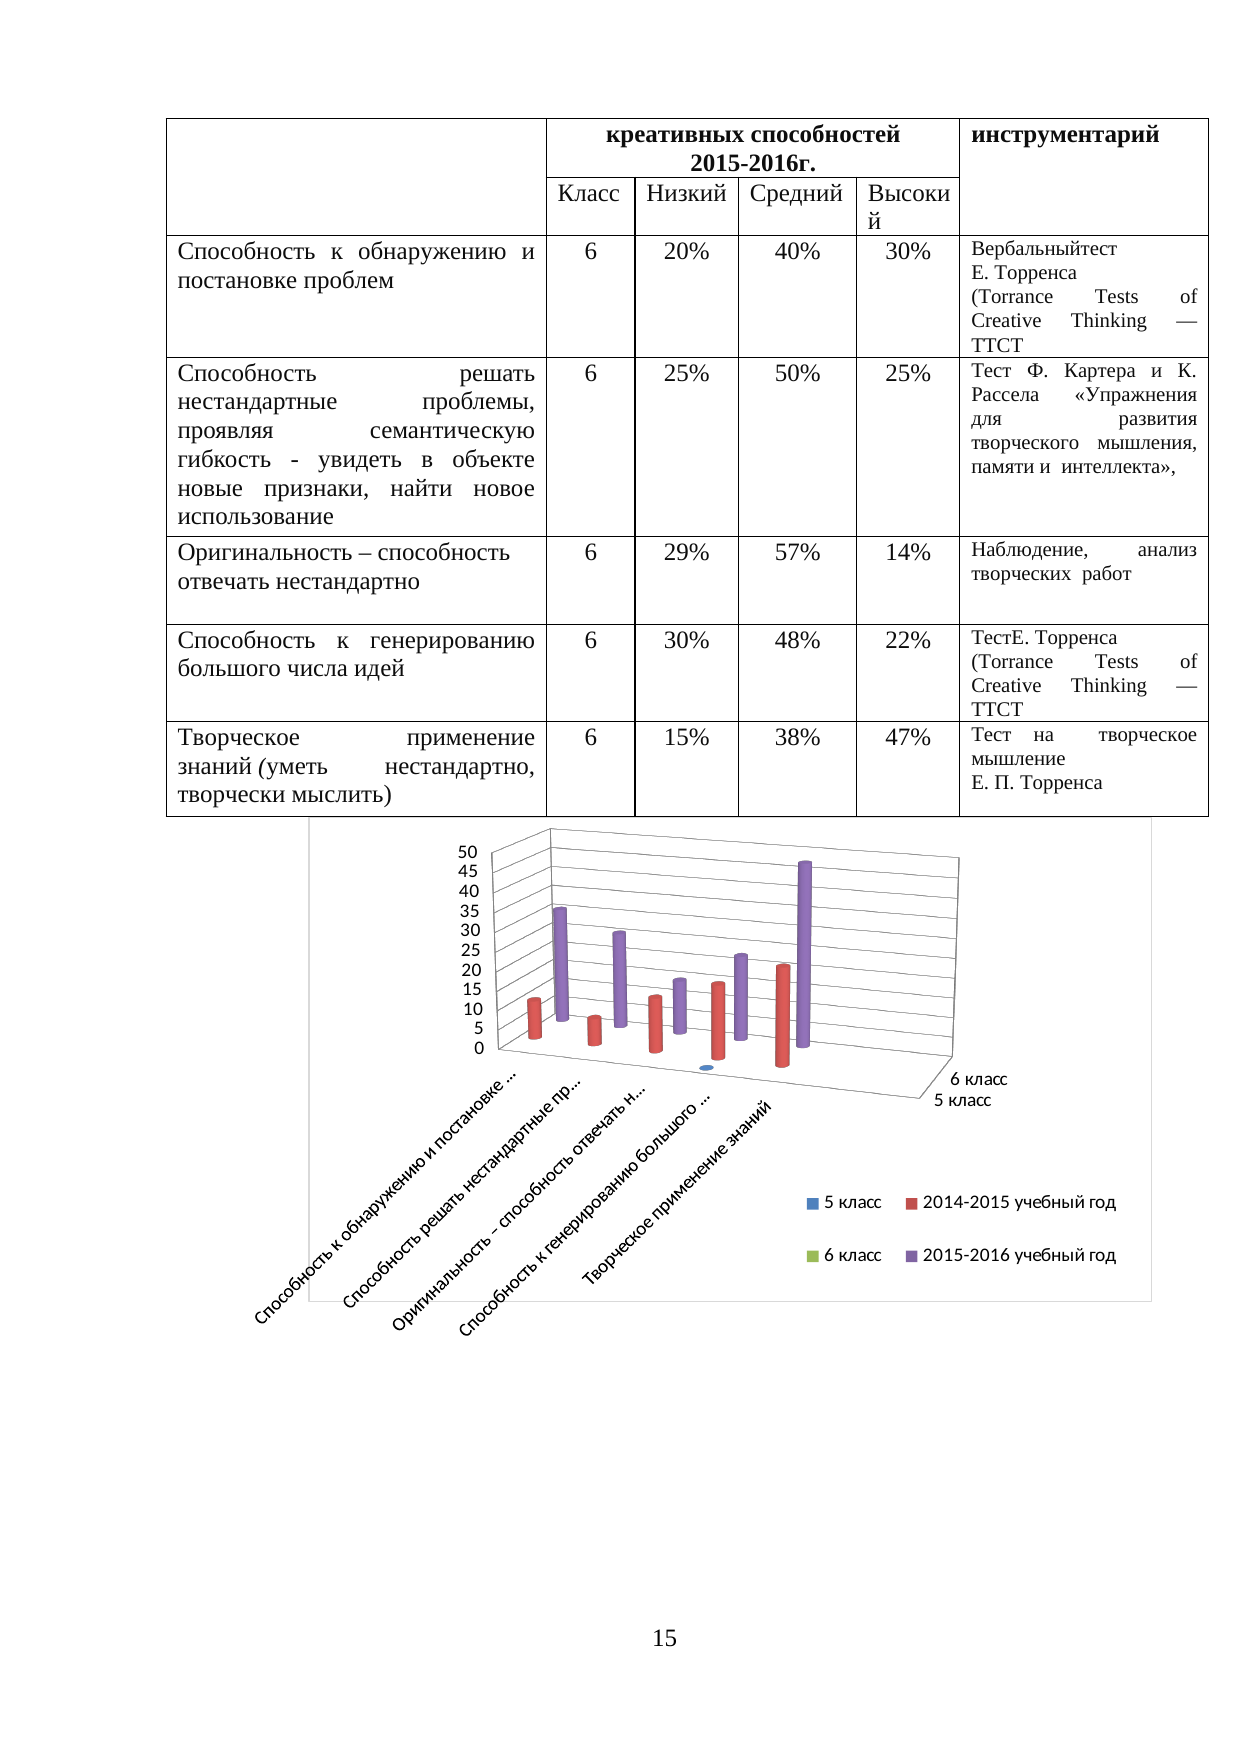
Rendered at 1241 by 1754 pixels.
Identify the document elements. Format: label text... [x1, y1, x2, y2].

table_cell 40% [739, 236, 856, 357]
table_cell Низкий [636, 178, 738, 235]
table_cell Оригинальность – способность отвечать нестандартно [167, 537, 546, 624]
table_cell Вербальныйтест Е. Торренса (Тоrrаnсе Tests of Creative Thinking — TTCT [960, 236, 1208, 357]
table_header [547, 119, 959, 177]
table_cell Наблюдение, анализ творческих работ [960, 537, 1208, 624]
table_cell 6 [547, 358, 634, 536]
table_cell 30% [636, 625, 738, 721]
table_cell 20% [636, 236, 738, 357]
table_cell Тест на творческое мышление Е. П. Торренса [960, 722, 1208, 816]
table_cell 6 [547, 722, 634, 816]
table_cell Способность к генерированию большого числа идей [167, 625, 546, 721]
table_cell Средний [739, 178, 856, 235]
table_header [167, 119, 546, 235]
table_cell 6 [547, 236, 634, 357]
table_cell Способность к обнаружению и постановке проблем [167, 236, 546, 357]
table_cell 38% [739, 722, 856, 816]
table_cell Тест Ф. Картера и К. Рассела «Упражнения для развития творческого мышления, памяти и интеллекта», [960, 358, 1208, 536]
table_cell 47% [857, 722, 959, 816]
table_cell 50% [739, 358, 856, 536]
table_cell 14% [857, 537, 959, 624]
table_cell 15% [636, 722, 738, 816]
table_cell Высокий [857, 178, 959, 235]
table_cell Творческое применение знаний (уметь нестандартно, творчески мыслить) [167, 722, 546, 816]
table_cell Класс [547, 178, 634, 235]
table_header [960, 119, 1208, 235]
table_cell 29% [636, 537, 738, 624]
table_cell 22% [857, 625, 959, 721]
table_cell 25% [636, 358, 738, 536]
table_cell ТестЕ. Торренса (Тоrrаnсе Tests of Creative Thinking — TTCT [960, 625, 1208, 721]
table_cell 48% [739, 625, 856, 721]
table_cell 6 [547, 537, 634, 624]
table_cell 57% [739, 537, 856, 624]
table_cell Способность решать нестандартные проблемы, проявляя семантическую гибкость - увидеть в объекте новые признаки, найти новое использование [167, 358, 546, 536]
table_cell 30% [857, 236, 959, 357]
table_cell 6 [547, 625, 634, 721]
table_cell 25% [857, 358, 959, 536]
